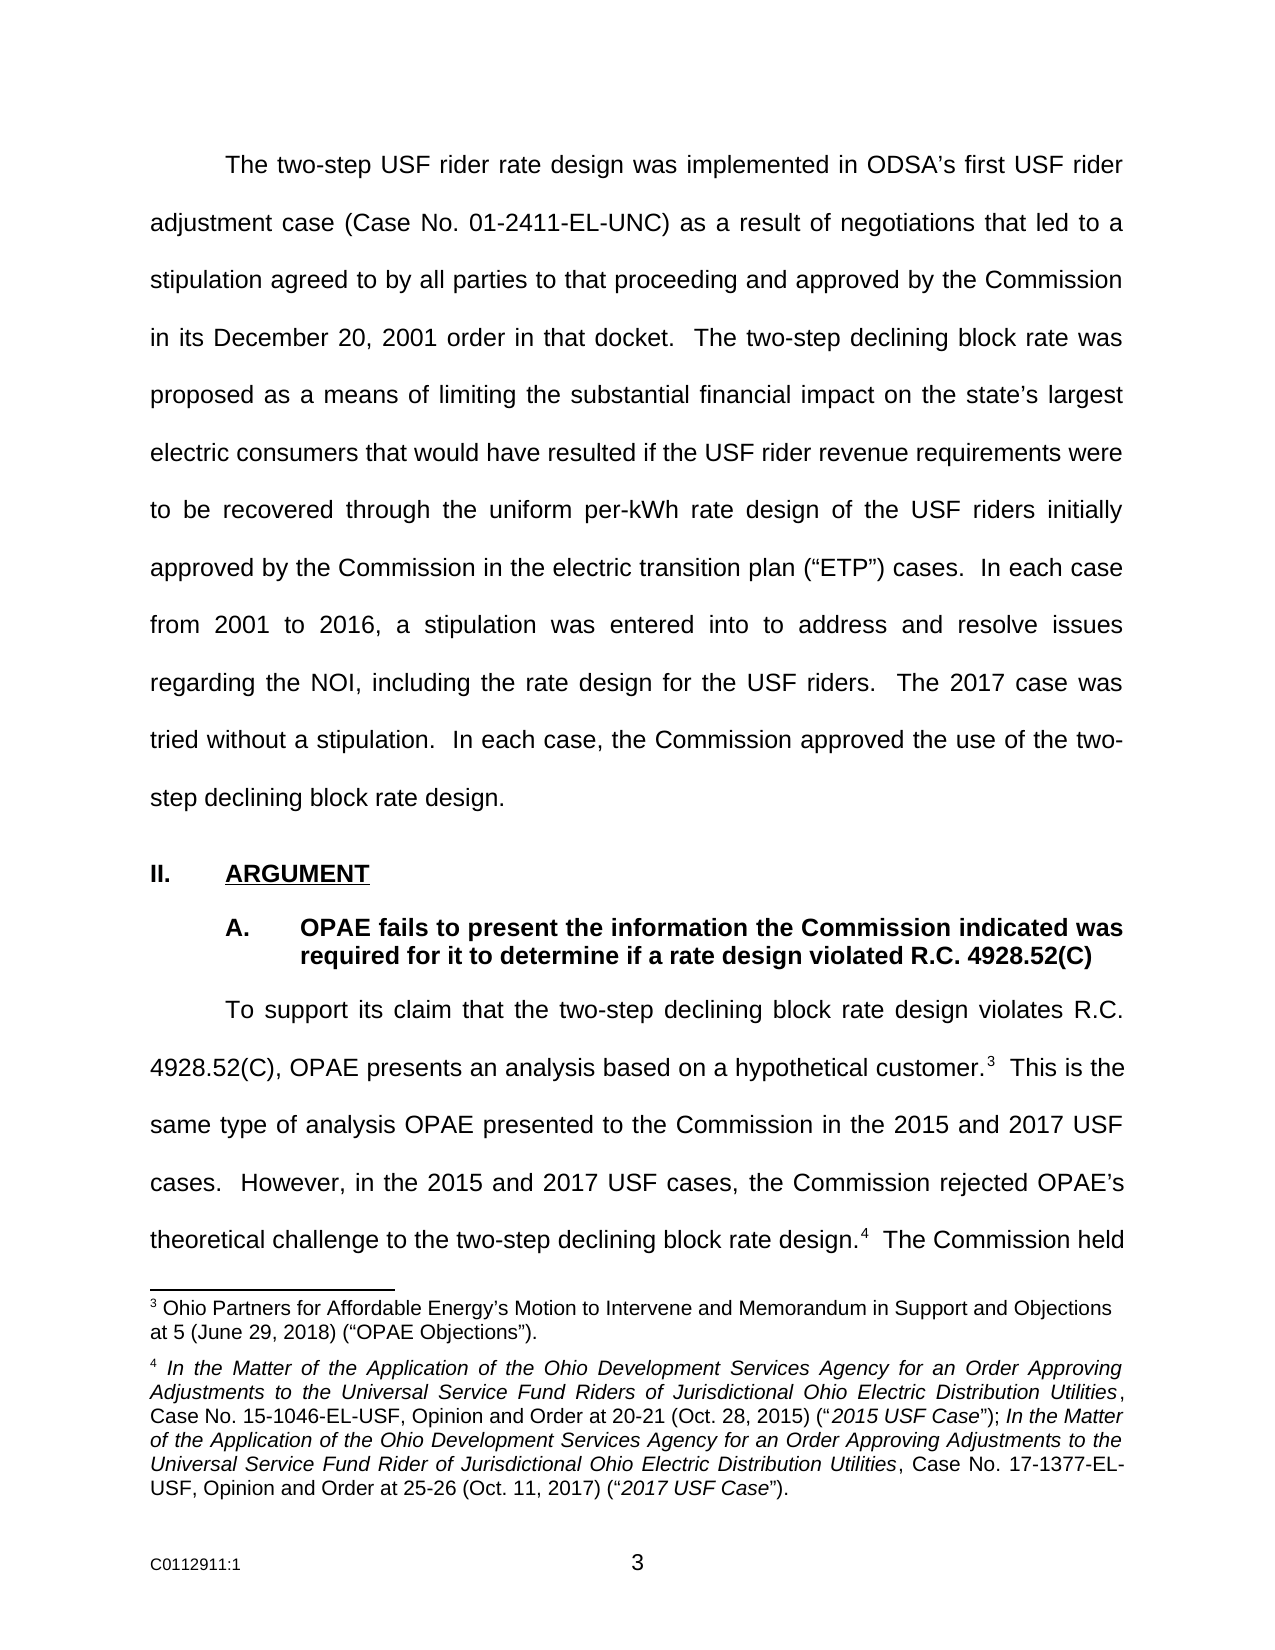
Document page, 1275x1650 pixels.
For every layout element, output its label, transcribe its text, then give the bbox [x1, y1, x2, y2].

text The two-step USF rider rate design was implemented in ODSA’s first USF rider adjustment case (Case No. 01-2411-EL-UNC) as a result of negotiations that led to a stipulation agreed to by all parties to that proceeding and approved by the Commission in its December 20, 2001 order in that docket. The two-step declining block rate was proposed as a means of limiting the substantial financial impact on the state’s largest electric consumers that would have resulted if the USF rider revenue requirements were to be recovered through the uniform per-kWh rate design of the USF riders initially approved by the Commission in the electric transition plan (“ETP”) cases. In each case from 2001 to 2016, a stipulation was entered into to address and resolve issues regarding the NOI, including the rate design for the USF riders. The 2017 case was tried without a stipulation. In each case, the Commission approved the use of the two-step declining block rate design. [150, 150, 1125, 811]
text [150, 995, 1125, 1254]
subtitle argument [150, 859, 1125, 887]
subtitle OPAE fails to present the information the Commission indicated was required for it to determine if a rate design violated R.C. 4928.52(C) [225, 912, 1125, 970]
